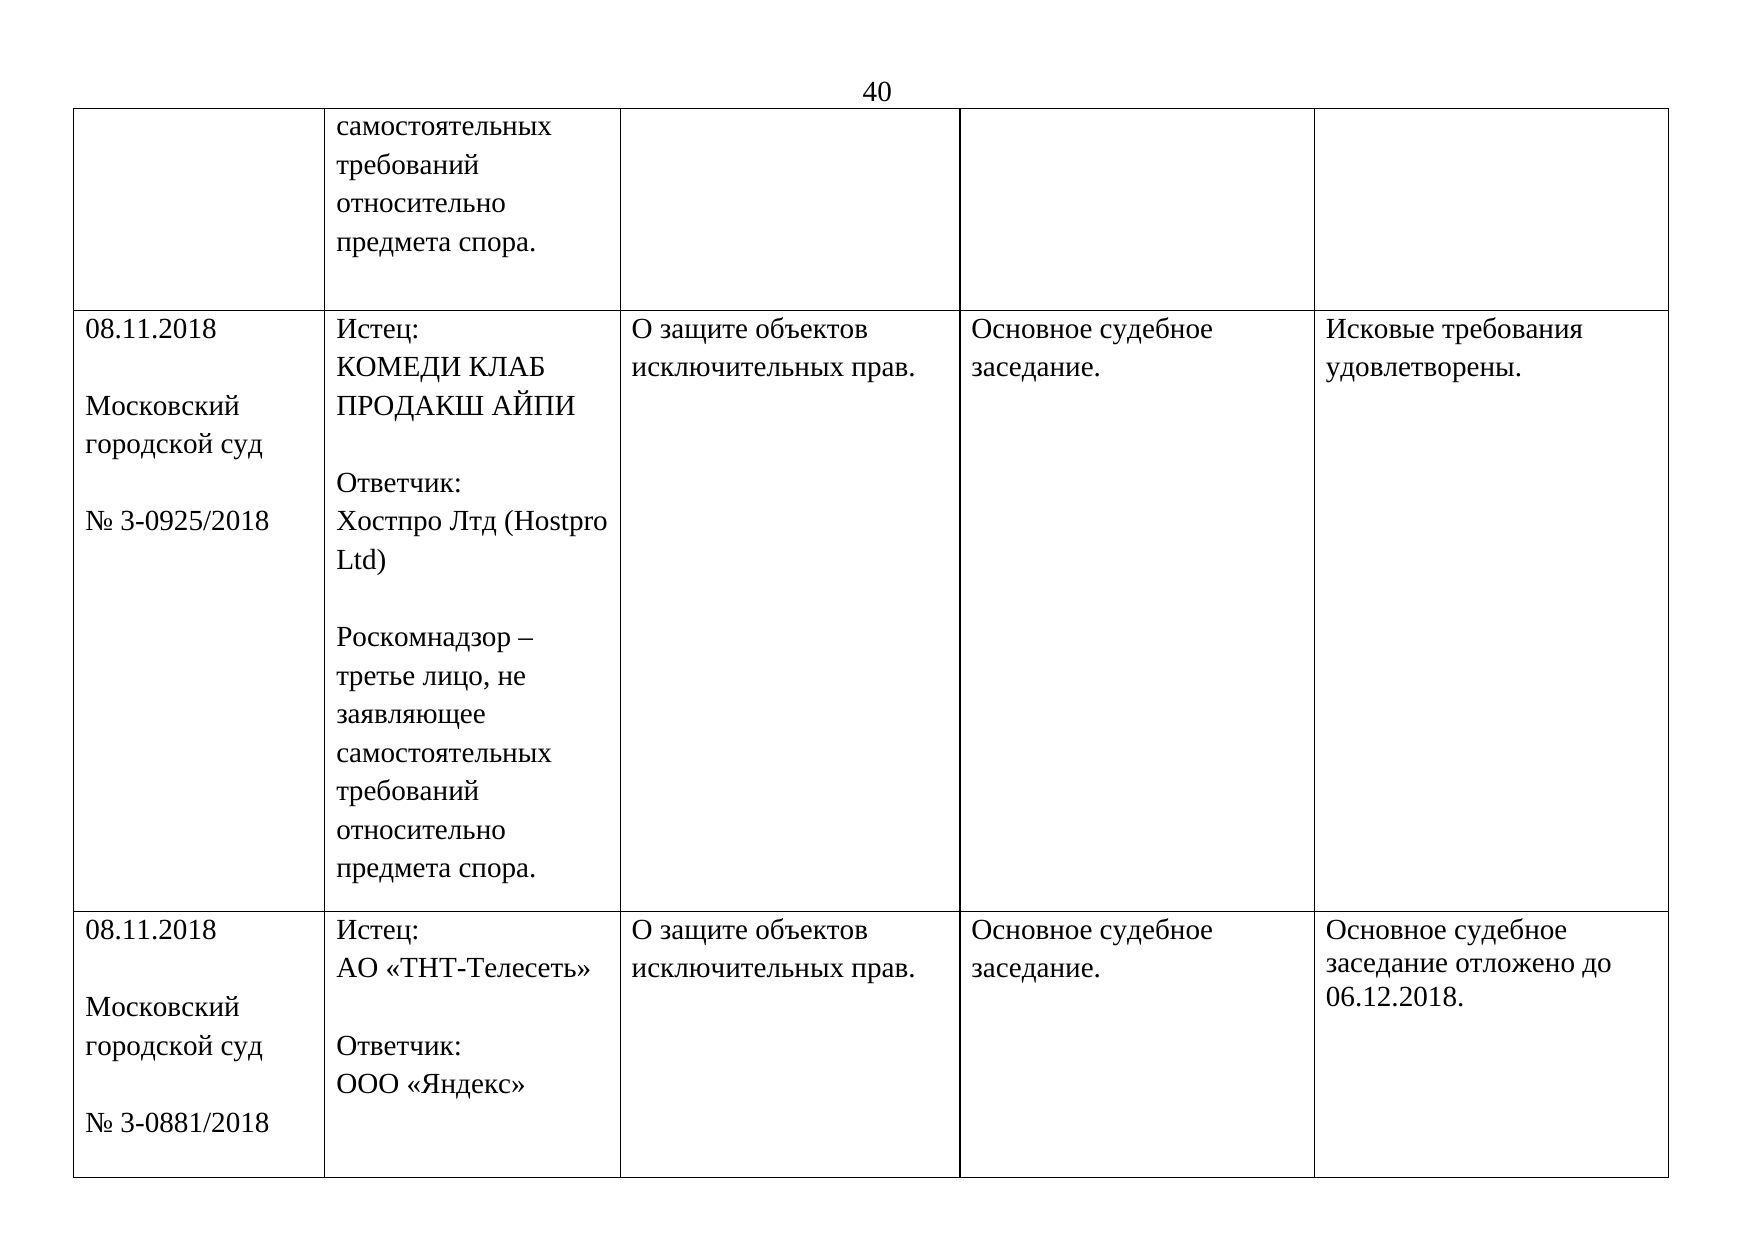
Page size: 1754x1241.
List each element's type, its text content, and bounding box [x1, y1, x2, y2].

table_cell О защите объектов исключительных прав. [621, 311, 959, 911]
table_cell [1315, 109, 1668, 310]
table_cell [1315, 912, 1668, 1177]
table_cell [621, 109, 959, 310]
table_cell 08.11.2018 Московский городской суд № 3-0925/2018 [74, 311, 324, 911]
table_cell Истец: КОМЕДИ КЛАБ ПРОДАКШ АЙПИ Ответчик: Хостпро Лтд (Hostpro Ltd) Роскомнадзор – третье лицо, не заявляющее самостоятельных требований относительно предмета спора. [325, 311, 620, 911]
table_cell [961, 912, 1314, 1177]
table_cell Исковые требования удовлетворены. [1315, 311, 1668, 911]
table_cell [74, 912, 324, 1177]
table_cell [325, 109, 620, 310]
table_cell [621, 912, 959, 1177]
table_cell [74, 109, 324, 310]
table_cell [961, 109, 1314, 310]
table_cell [325, 912, 620, 1177]
table_cell Основное судебное заседание. [961, 311, 1314, 911]
